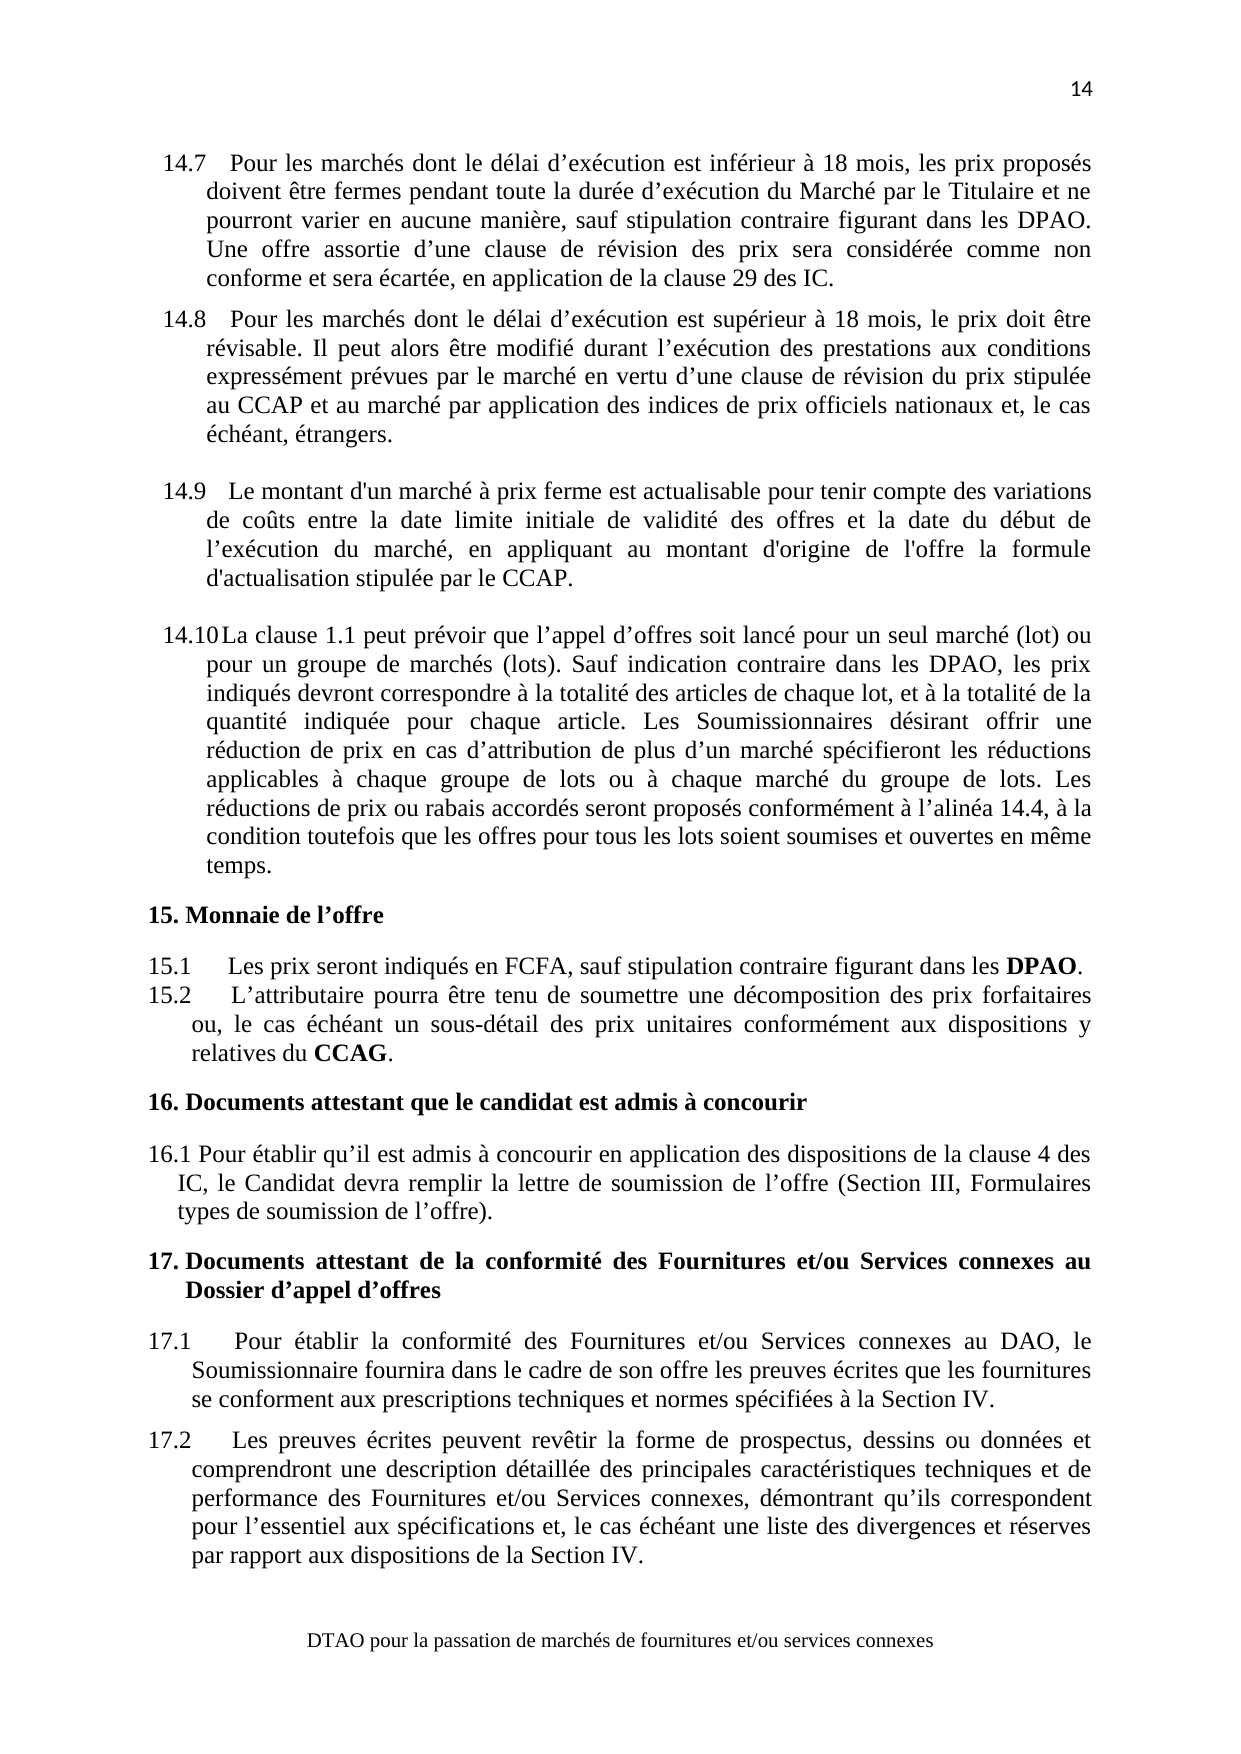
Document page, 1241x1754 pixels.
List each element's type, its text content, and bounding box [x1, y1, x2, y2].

list Le montant d'un marché à prix ferme est actualisable pour tenir compte des variations de coûts entre la date limite initiale de validité des offres et la date du début de l’exécution du marché, en appliquant au montant d'origine de l'offre la formule d'actualisation stipulée par le CCAP. [162, 476, 1093, 591]
list Les preuves écrites peuvent revêtir la forme de prospectus, dessins ou données et comprendront une description détaillée des principales caractéristiques techniques et de performance des Fournitures et/ou Services connexes, démontrant qu’ils correspondent pour l’essentiel aux spécifications et, le cas échéant une liste des divergences et réserves par rapport aux dispositions de la Section IV. [148, 1425, 1093, 1569]
list Pour les marchés dont le délai d’exécution est supérieur à 18 mois, le prix doit être révisable. Il peut alors être modifié durant l’exécution des prestations aux conditions expressément prévues par le marché en vertu d’une clause de révision du prix stipulée au CCAP et au marché par application des indices de prix officiels nationaux et, le cas échéant, étrangers. [162, 304, 1093, 448]
list La clause 1.1 peut prévoir que l’appel d’offres soit lancé pour un seul marché (lot) ou pour un groupe de marchés (lots). Sauf indication contraire dans les DPAO, les prix indiqués devront correspondre à la totalité des articles de chaque lot, et à la totalité de la quantité indiquée pour chaque article. Les Soumissionnaires désirant offrir une réduction de prix en cas d’attribution de plus d’un marché spécifieront les réductions applicables à chaque groupe de lots ou à chaque marché du groupe de lots. Les réductions de prix ou rabais accordés seront proposés conformément à l’alinéa 14.4, à la condition toutefois que les offres pour tous les lots soient soumises et ouvertes en même temps. [162, 620, 1093, 879]
list Les prix seront indiqués en FCFA, sauf stipulation contraire figurant dans les DPAO. [148, 951, 1093, 980]
text 16.1 Pour établir qu’il est admis à concourir en application des dispositions de la clause 4 des IC, le Candidat devra remplir la lettre de soumission de l’offre (Section III, Formulaires types de soumission de l’offre). [148, 1139, 1093, 1225]
list Pour établir la conformité des Fournitures et/ou Services connexes au DAO, le Soumissionnaire fournira dans le cadre de son offre les preuves écrites que les fournitures se conforment aux prescriptions techniques et normes spécifiées à la Section IV. [148, 1326, 1093, 1413]
text Documents attestant de la conformité des Fournitures et/ou Services connexes au Dossier d’appel d’offres [148, 1246, 1093, 1303]
text Monnaie de l’offre [148, 900, 1093, 928]
text Documents attestant que le candidat est admis à concourir [148, 1087, 1093, 1116]
list L’attributaire pourra être tenu de soumettre une décomposition des prix forfaitaires ou, le cas échéant un sous-détail des prix unitaires conformément aux dispositions y relatives du CCAG. [148, 980, 1093, 1066]
list Pour les marchés dont le délai d’exécution est inférieur à 18 mois, les prix proposés doivent être fermes pendant toute la durée d’exécution du Marché par le Titulaire et ne pourront varier en aucune manière, sauf stipulation contraire figurant dans les DPAO. Une offre assortie d’une clause de révision des prix sera considérée comme non conforme et sera écartée, en application de la clause 29 des IC. [162, 148, 1093, 291]
